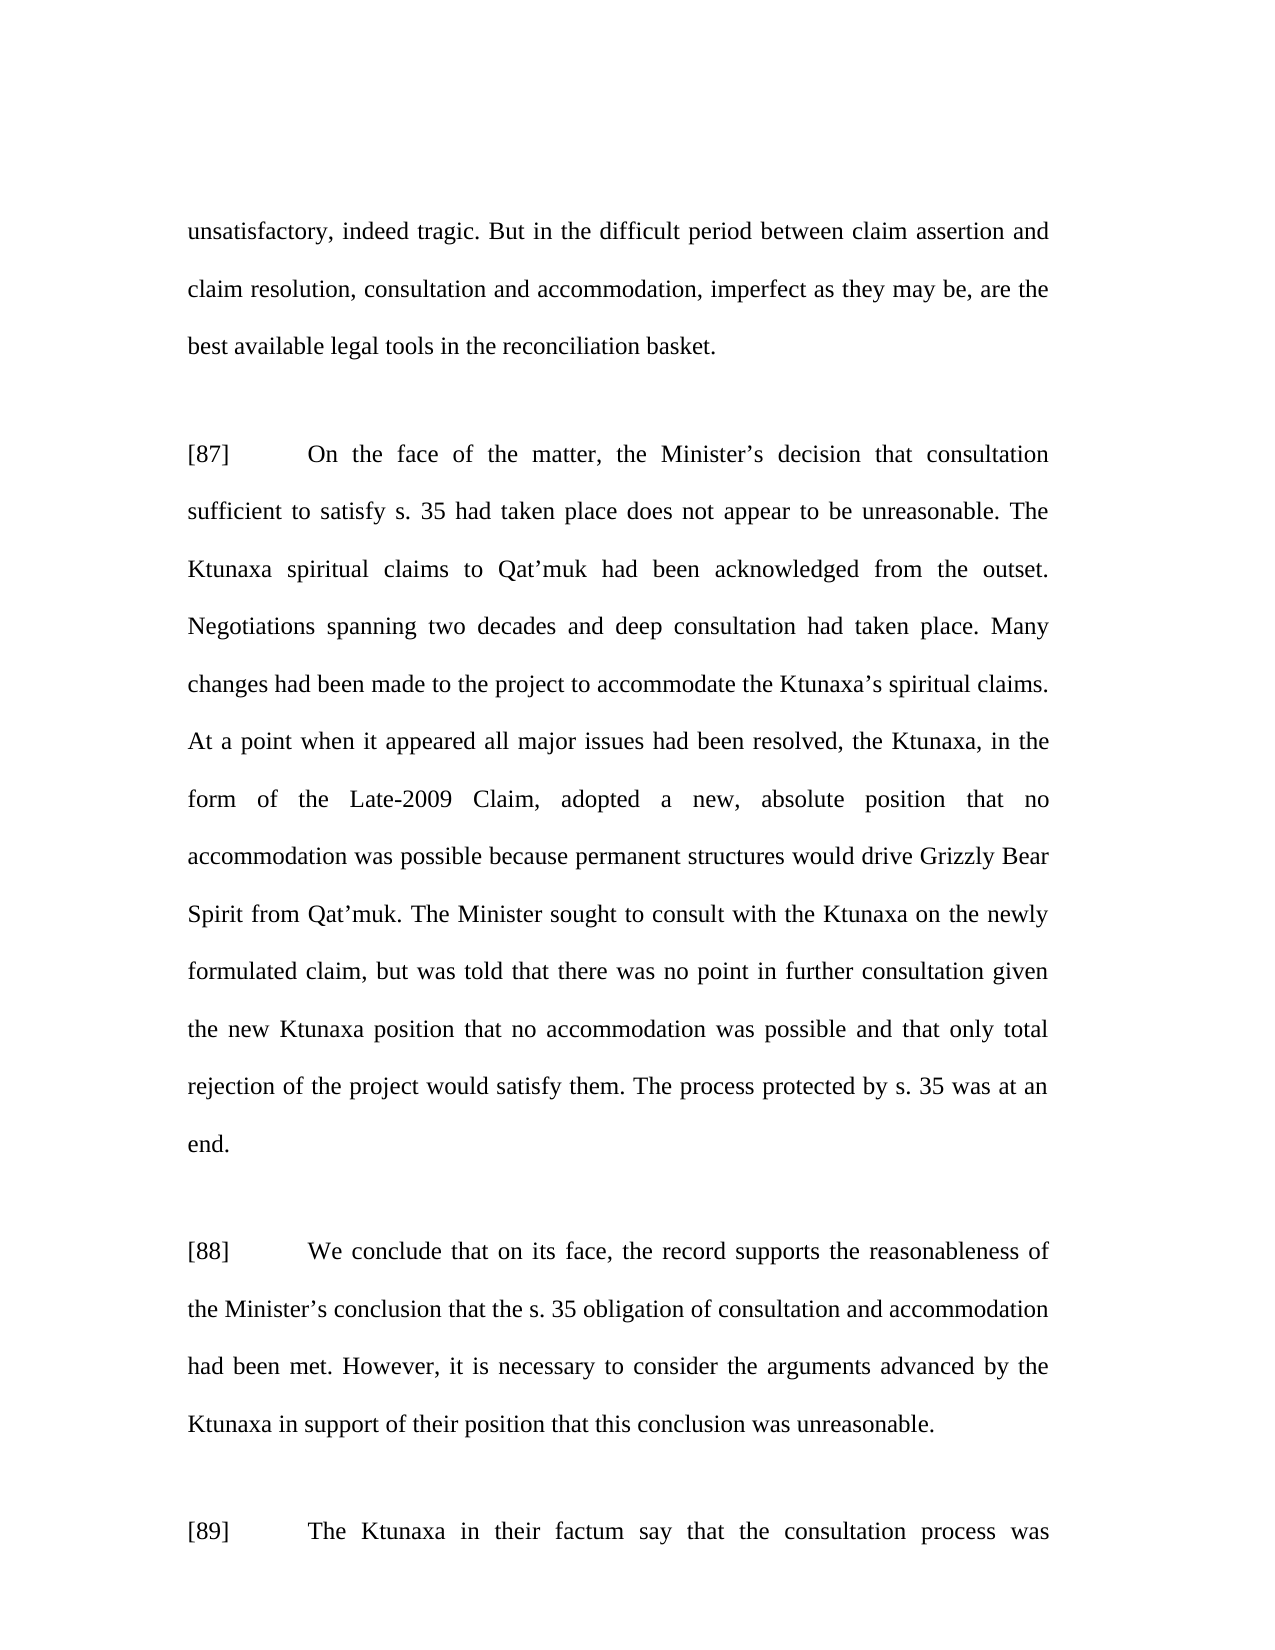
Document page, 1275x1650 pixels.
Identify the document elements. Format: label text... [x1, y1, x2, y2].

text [187, 1516, 1050, 1545]
text We conclude that on its face, the record supports the reasonableness of the Minister’s conclusion that the s. 35 obligation of consultation and accommodation had been met. However, it is necessary to consider the arguments advanced by the Ktunaxa in support of their position that this conclusion was unreasonable. [187, 1236, 1050, 1438]
text On the face of the matter, the Minister’s decision that consultation sufficient to satisfy s. 35 had taken place does not appear to be unreasonable. The Ktunaxa spiritual claims to Qat’muk had been acknowledged from the outset. Negotiations spanning two decades and deep consultation had taken place. Many changes had been made to the project to accommodate the Ktunaxa’s spiritual claims. At a point when it appeared all major issues had been resolved, the Ktunaxa, in the form of the Late-2009 Claim, adopted a new, absolute position that no accommodation was possible because permanent structures would drive Grizzly Bear Spirit from Qat’muk. The Minister sought to consult with the Ktunaxa on the newly formulated claim, but was told that there was no point in further consultation given the new Ktunaxa position that no accommodation was possible and that only total rejection of the project would satisfy them. The process protected by s. 35 was at an end. [187, 439, 1050, 1158]
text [187, 216, 1050, 360]
